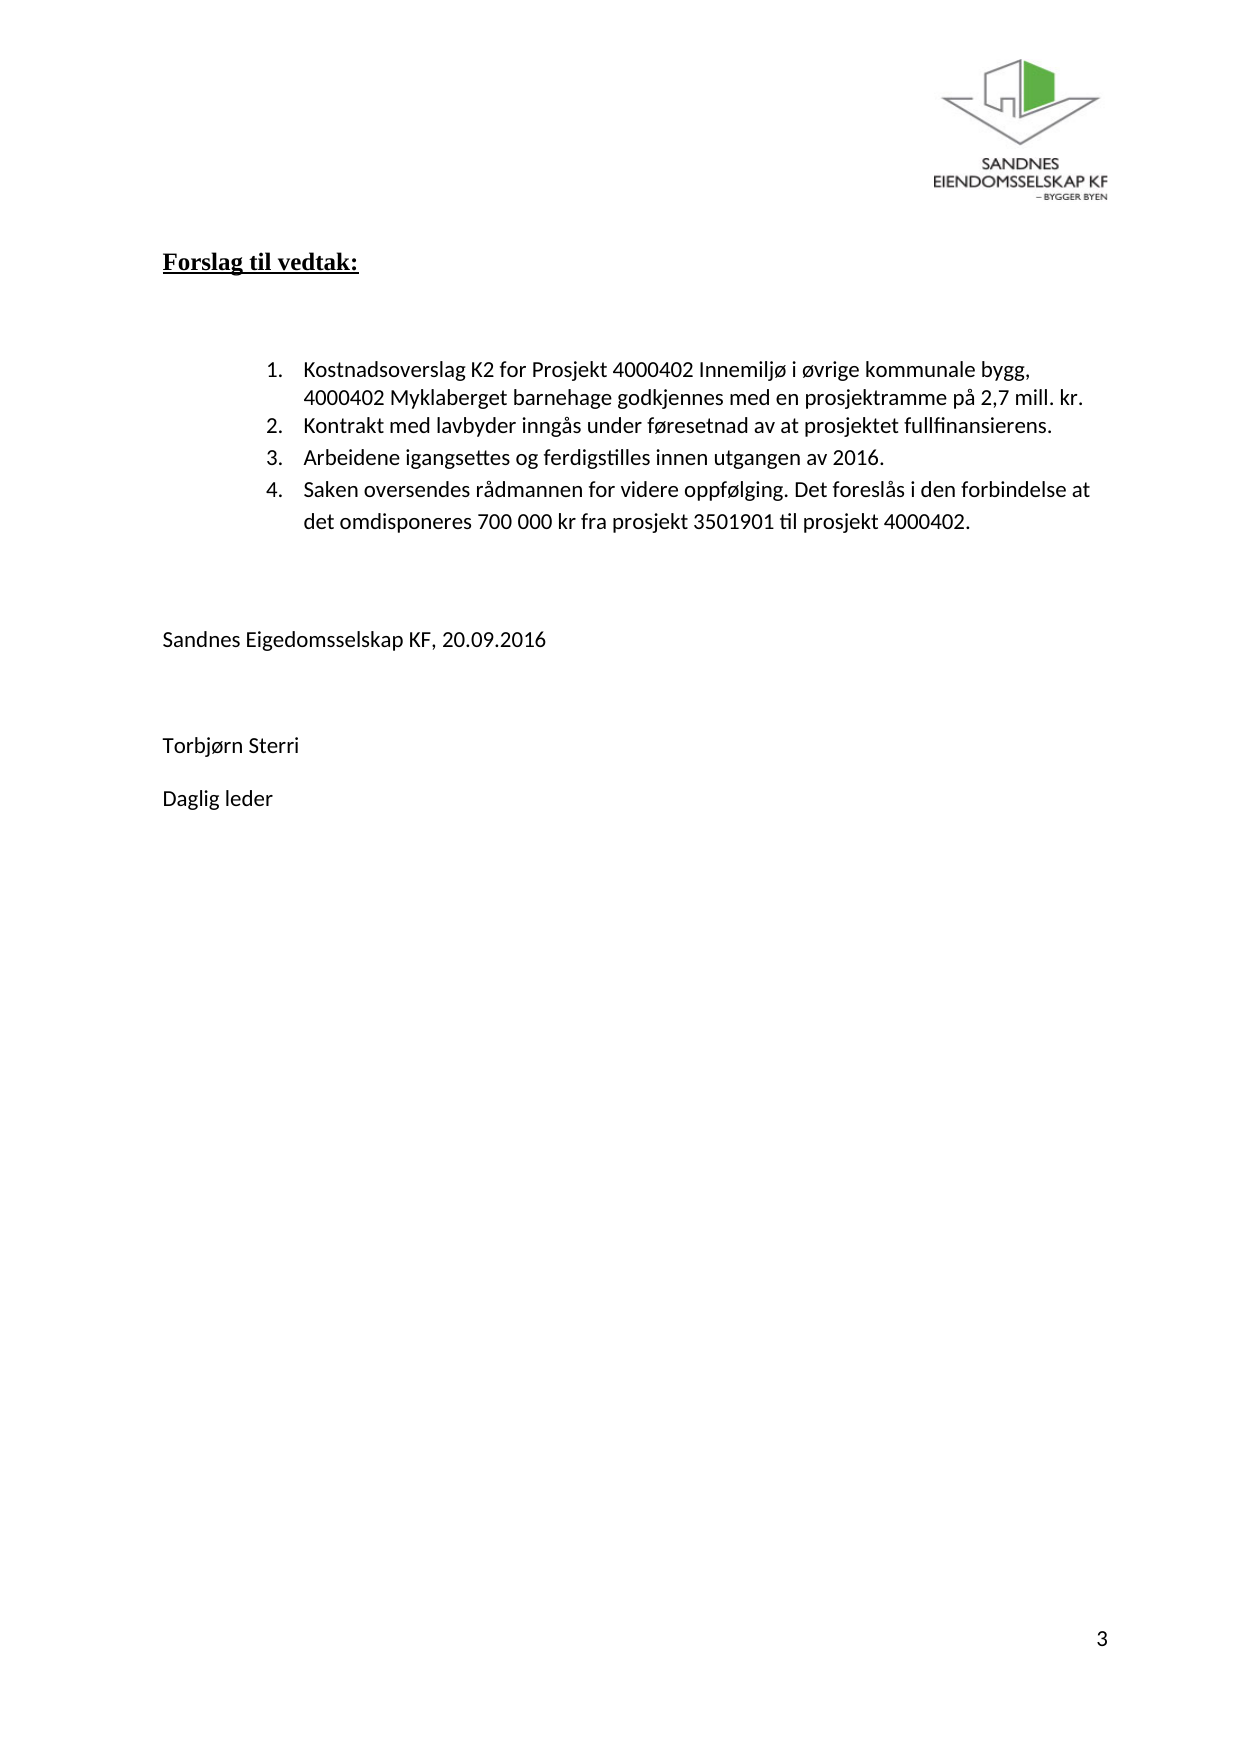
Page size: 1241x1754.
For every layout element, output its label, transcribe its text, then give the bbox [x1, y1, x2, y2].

text Sandnes Eigedomsselskap KF, 20.09.2016 [162, 625, 1107, 653]
list Saken oversendes rådmannen for videre oppfølging. Det foreslås i den forbindelse at det omdisponeres 700 000 kr fra prosjekt 3501901 til prosjekt 4000402. [266, 475, 1107, 536]
text Forslag til vedtak: [162, 247, 1107, 276]
text Daglig leder [162, 784, 1107, 812]
text Torbjørn Sterri [162, 731, 1107, 759]
list Kontrakt med lavbyder inngås under føresetnad av at prosjektet fullfinansierens. [266, 411, 1107, 439]
list Arbeidene igangsettes og ferdigstilles innen utgangen av 2016. [266, 443, 1107, 471]
list Kostnadsoverslag K2 for Prosjekt 4000402 Innemiljø i øvrige kommunale bygg, 4000402 Myklaberget barnehage godkjennes med en prosjektramme på 2,7 mill. kr. [266, 355, 1107, 411]
picture [934, 59, 1108, 202]
